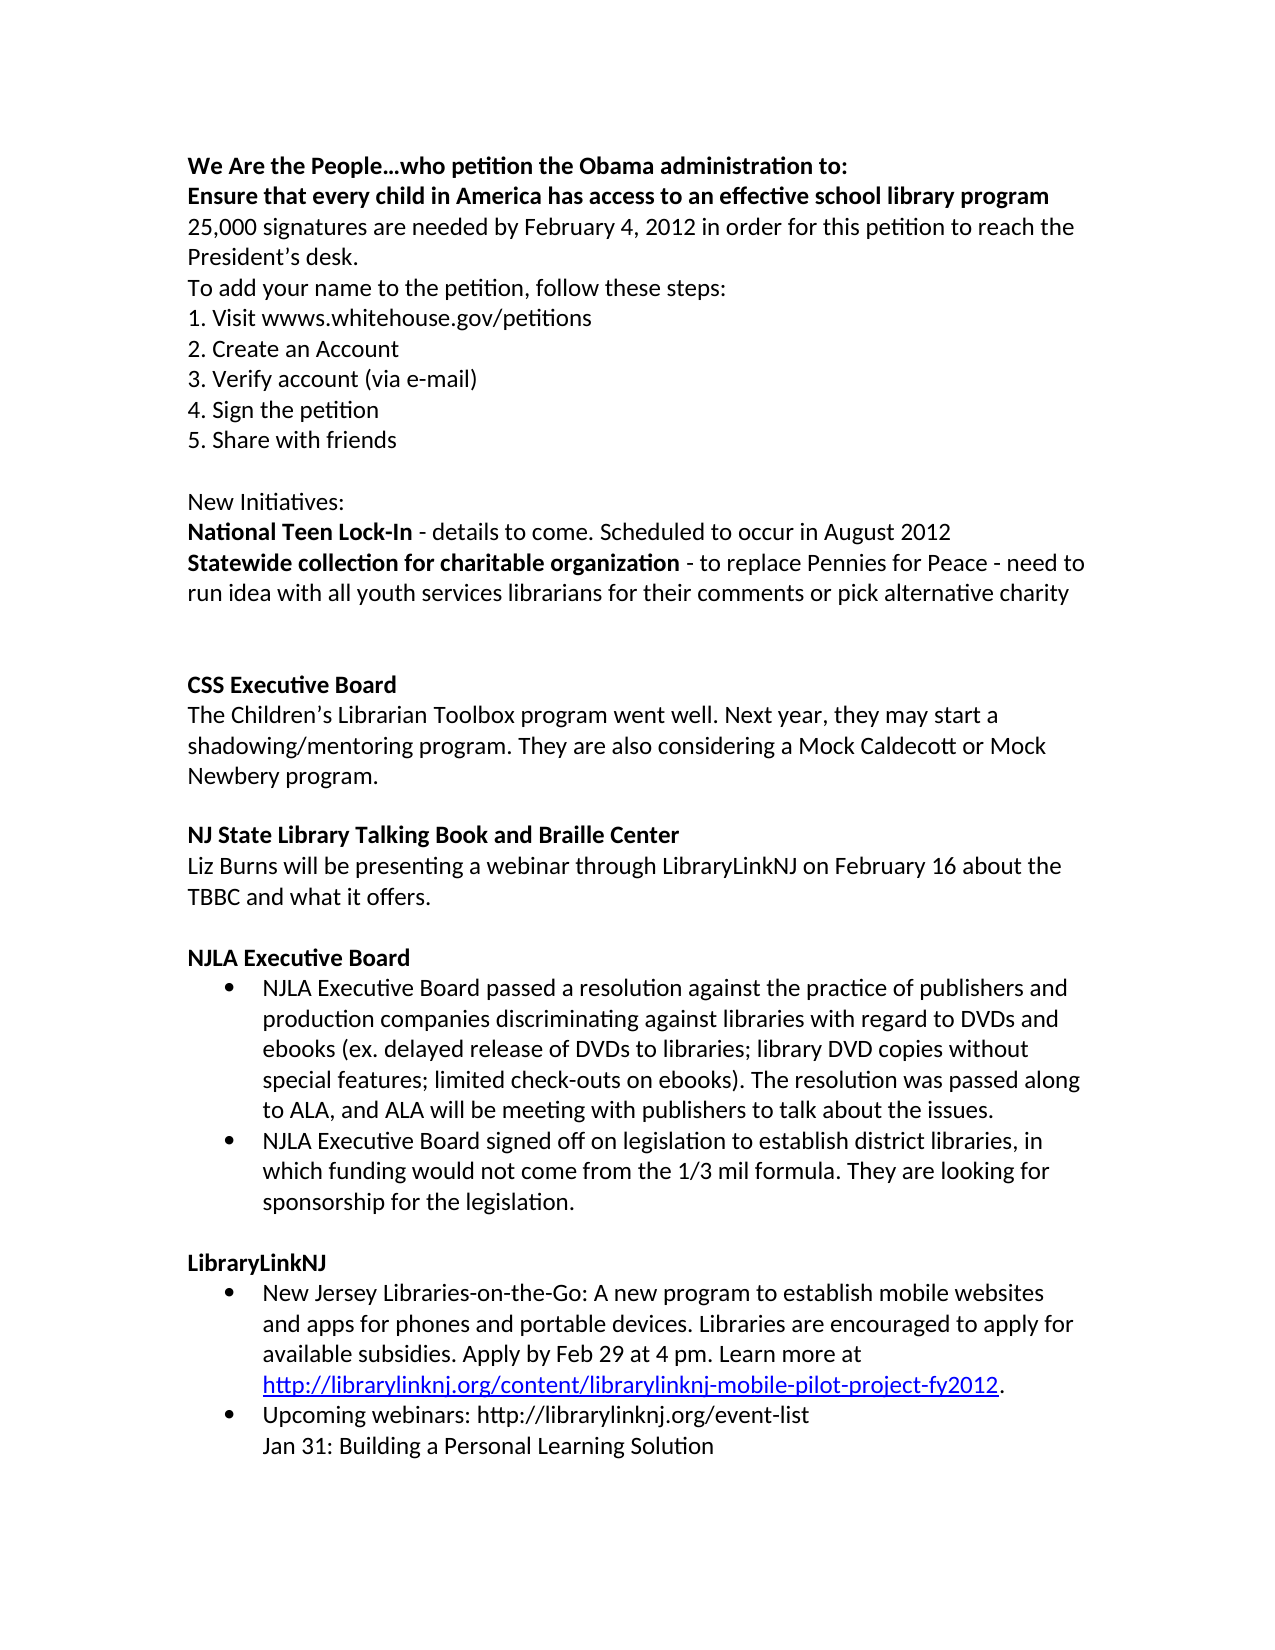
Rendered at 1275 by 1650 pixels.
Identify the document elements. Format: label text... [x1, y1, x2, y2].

text LibraryLinkNJ [187, 1247, 1087, 1277]
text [187, 150, 1087, 608]
text CSS Executive Board [187, 669, 1087, 699]
text NJLA Executive Board [187, 942, 1087, 972]
text The Children’s Librarian Toolbox program went well. Next year, they may start a shadowing/mentoring program. They are also considering a Mock Caldecott or Mock Newbery program. [187, 699, 1087, 820]
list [225, 1399, 1087, 1461]
text NJ State Library Talking Book and Braille Center Liz Burns will be presenting a webinar through LibraryLinkNJ on February 16 about the TBBC and what it offers. [187, 820, 1087, 911]
list NJLA Executive Board passed a resolution against the practice of publishers and production companies discriminating against libraries with regard to DVDs and ebooks (ex. delayed release of DVDs to libraries; library DVD copies without special features; limited check-outs on ebooks). The resolution was passed along to ALA, and ALA will be meeting with publishers to talk about the issues. [225, 972, 1087, 1125]
list New Jersey Libraries-on-the-Go: A new program to establish mobile websites and apps for phones and portable devices. Libraries are encouraged to apply for available subsidies. Apply by Feb 29 at 4 pm. Learn more at http://librarylinknj.org/content/librarylinknj-mobile-pilot-project-fy2012. [225, 1277, 1087, 1399]
list NJLA Executive Board signed off on legislation to establish district libraries, in which funding would not come from the 1/3 mil formula. They are looking for sponsorship for the legislation. [225, 1125, 1087, 1216]
